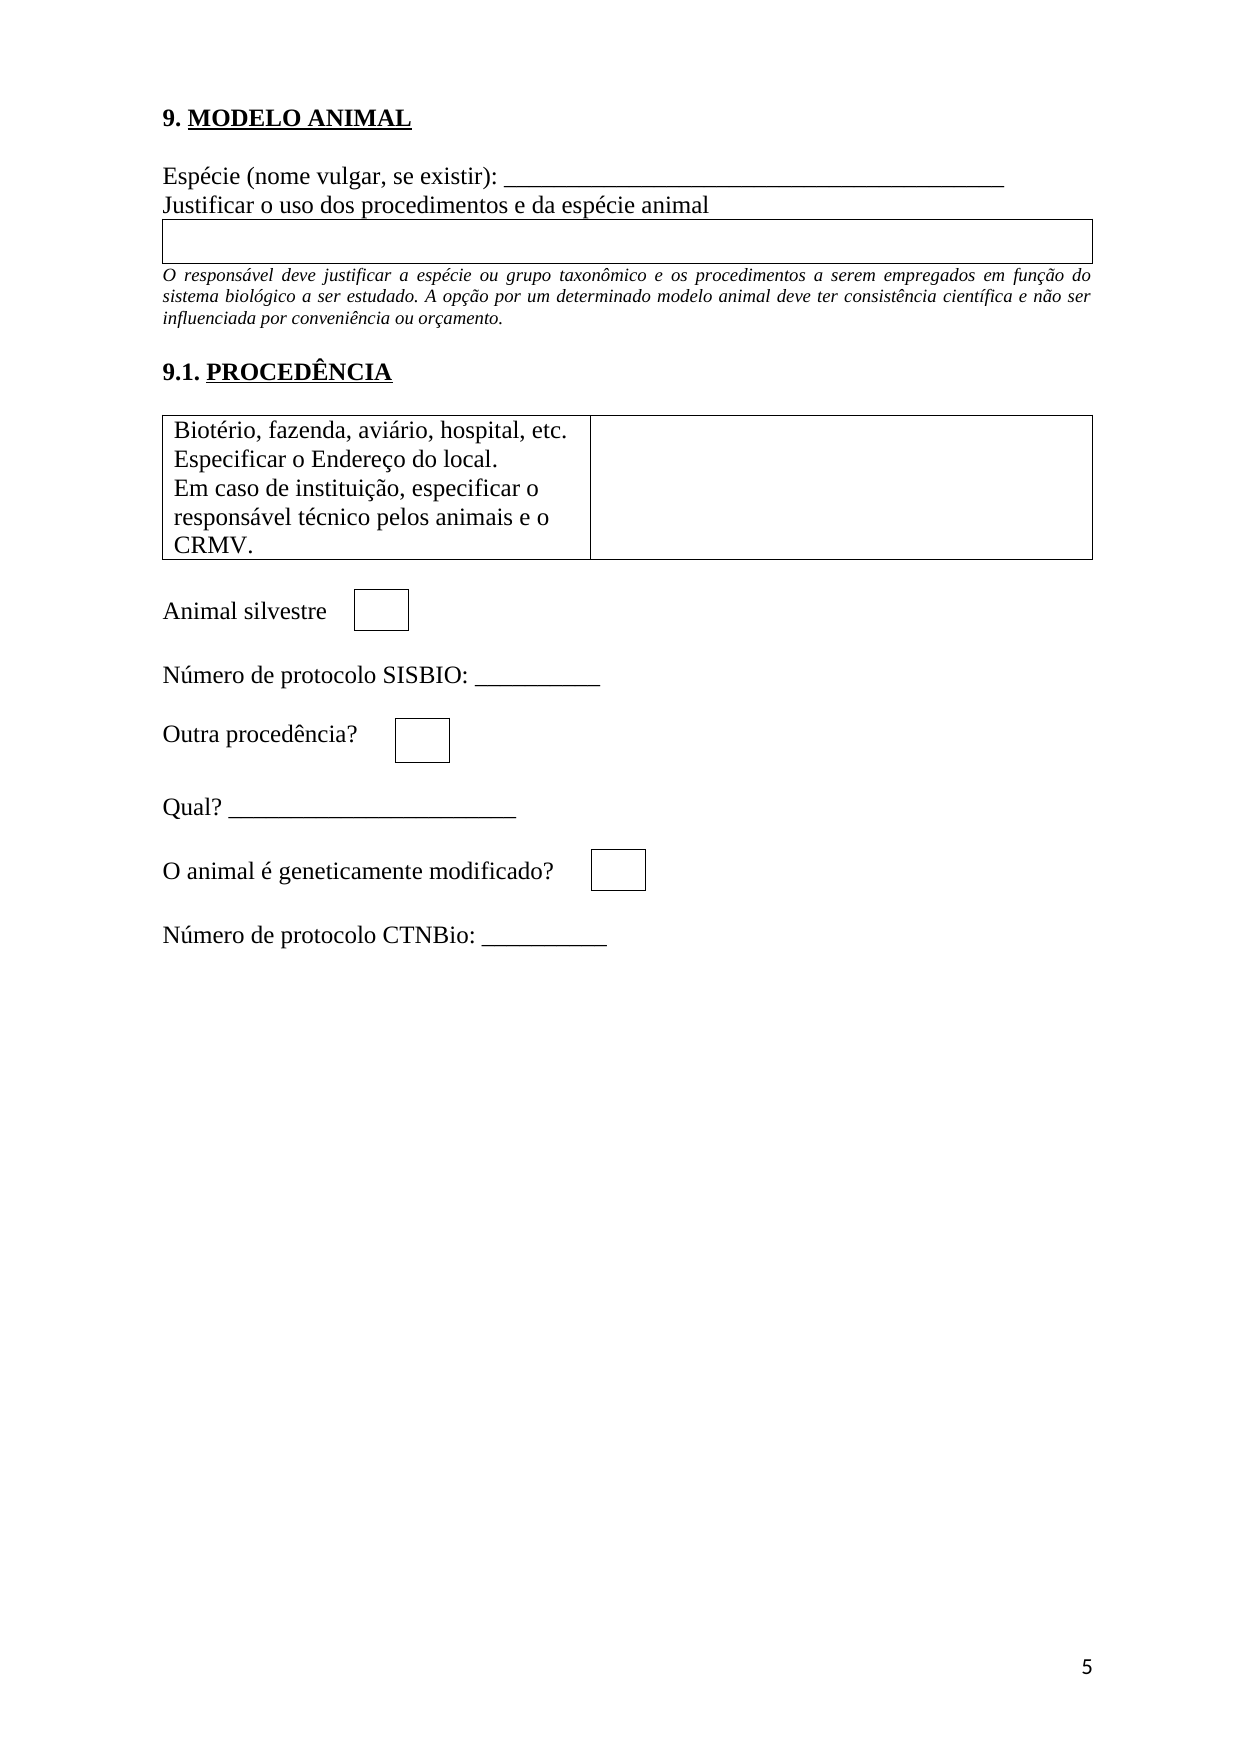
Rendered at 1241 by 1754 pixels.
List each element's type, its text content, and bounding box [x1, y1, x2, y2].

table_header Outra procedência? [151, 718, 395, 762]
table_header Animal silvestre [151, 589, 354, 630]
table_header O animal é geneticamente modificado? [151, 849, 591, 890]
text Qual? _______________________ [162, 792, 1093, 820]
table_header [591, 416, 1092, 559]
table_header [592, 850, 645, 890]
text Número de protocolo CTNBio: __________ [162, 920, 1093, 949]
table_header [163, 220, 1092, 262]
text 9. MODELO ANIMAL [162, 103, 1093, 132]
text 9.1. PROCEDÊNCIA [162, 357, 1093, 386]
text Espécie (nome vulgar, se existir): ________________________________________ [162, 161, 1093, 190]
table_header Biotério, fazenda, aviário, hospital, etc. Especificar o Endereço do local. Em caso de instituição, especificar o responsável técnico pelos animais e o CRMV. [163, 416, 590, 559]
table_header [396, 719, 449, 762]
text Número de protocolo SISBIO: __________ [162, 660, 1093, 689]
text O responsável deve justificar a espécie ou grupo taxonômico e os procedimentos a serem empregados em função do sistema biológico a ser estudado. A opção por um determinado modelo animal deve ter consistência científica e não ser influenciada por conveniência ou orçamento. [162, 264, 1093, 328]
text Justificar o uso dos procedimentos e da espécie animal [162, 190, 1093, 218]
table_header [355, 590, 408, 630]
